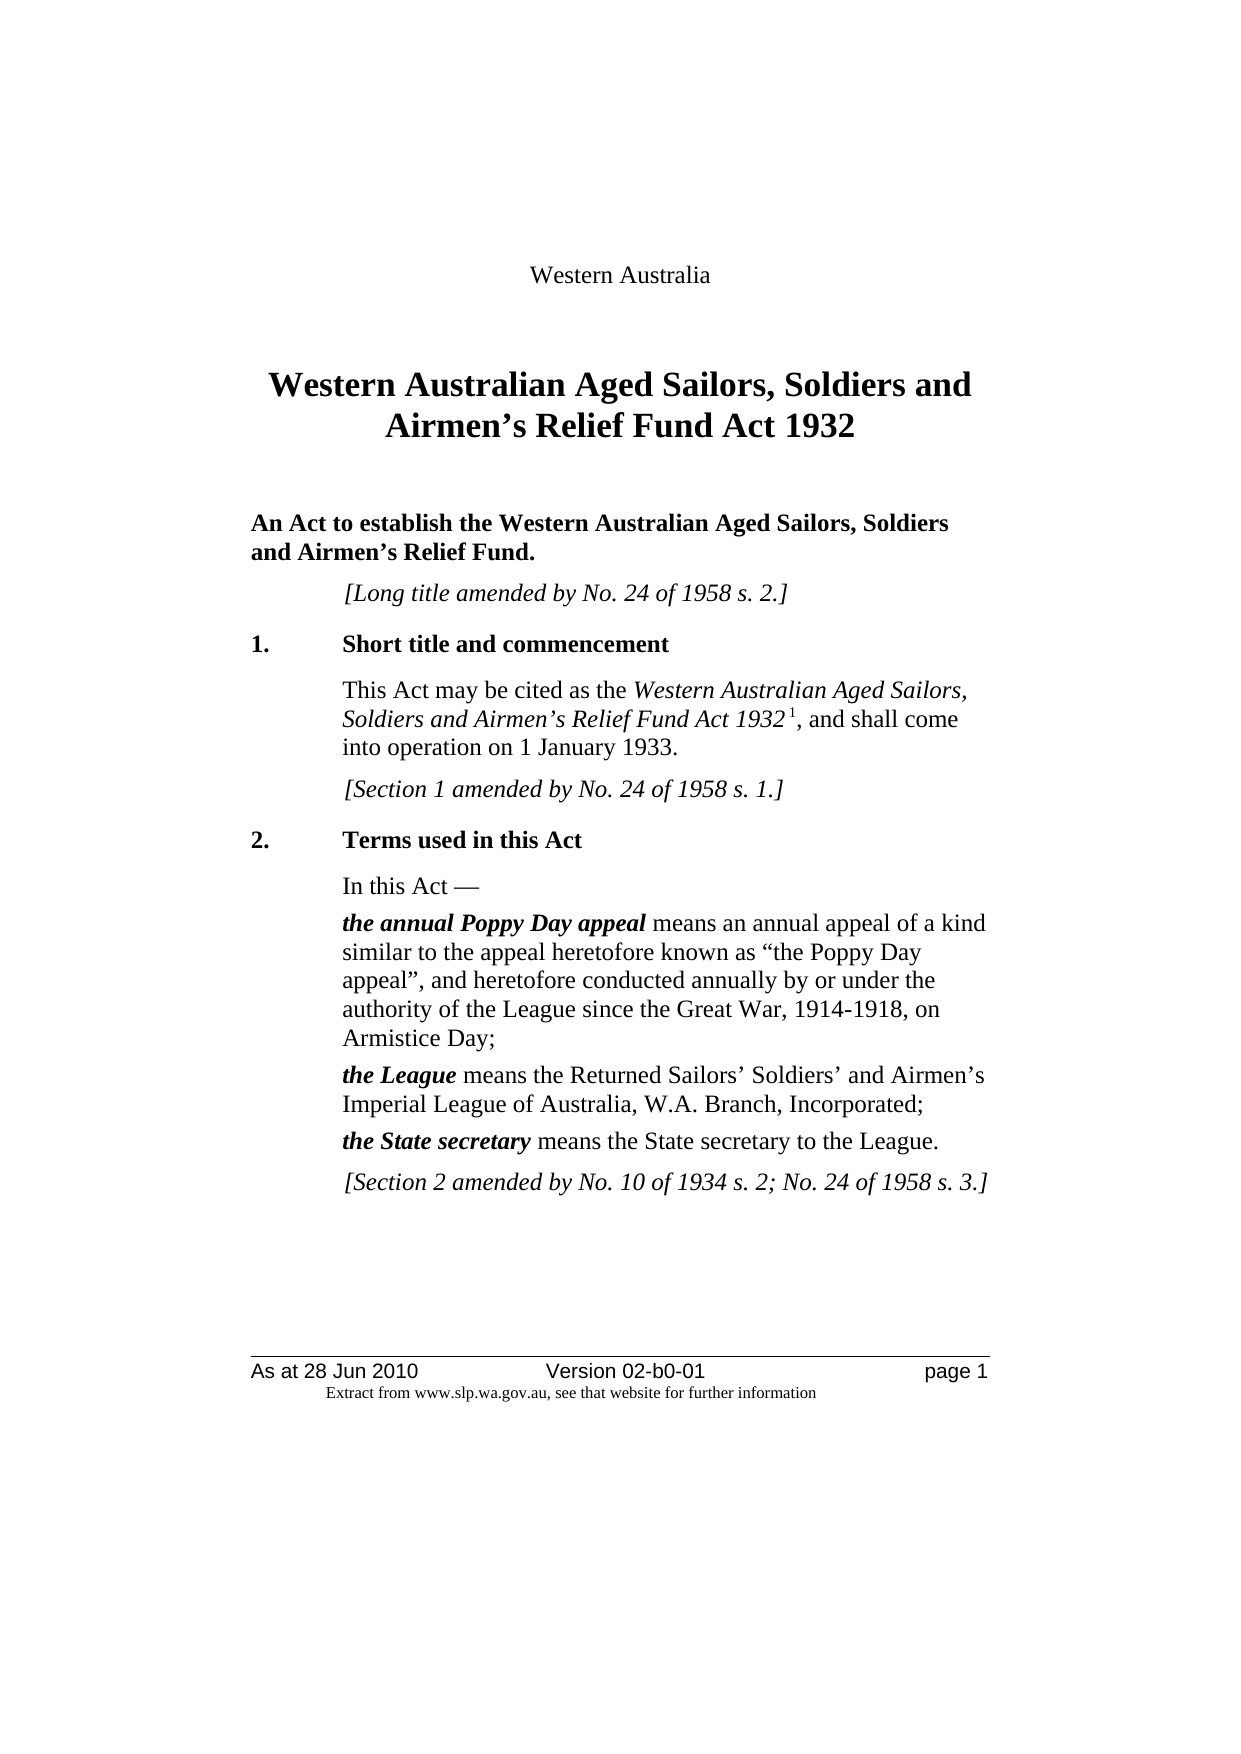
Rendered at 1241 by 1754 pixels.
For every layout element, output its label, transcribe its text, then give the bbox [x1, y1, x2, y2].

text In this Act — [251, 871, 990, 899]
title An Act to establish the Western Australian Aged Sailors, Soldiers and Airmen’s Relief Fund. [251, 508, 990, 565]
text the State secretary means the State secretary to the League. [251, 1126, 990, 1154]
subtitle 1. Short title and commencement [251, 629, 990, 658]
text This Act may be cited as the Western Australian Aged Sailors, Soldiers and Airmen’s Relief Fund Act 1932 1, and shall come into operation on 1 January 1933. [251, 675, 990, 761]
text [Section 2 amended by No. 10 of 1934 s. 2; No. 24 of 1958 s. 3.] [251, 1167, 990, 1196]
title [Long title amended by No. 24 of 1958 s. 2.] [251, 578, 990, 607]
text [Section 1 amended by No. 24 of 1958 s. 1.] [251, 774, 990, 802]
text the annual Poppy Day appeal means an annual appeal of a kind similar to the appeal heretofore known as “the Poppy Day appeal”, and heretofore conducted annually by or under the authority of the League since the Great War, 1914-1918, on Armistice Day; [251, 908, 990, 1052]
subtitle 2. Terms used in this Act [251, 825, 990, 854]
text Western Australia [251, 260, 990, 289]
text the League means the Returned Sailors’ Soldiers’ and Airmen’s Imperial League of Australia, W.A. Branch, Incorporated; [251, 1060, 990, 1117]
text Western Australian Aged Sailors, Soldiers and Airmen’s Relief Fund Act 1932 [251, 364, 990, 445]
